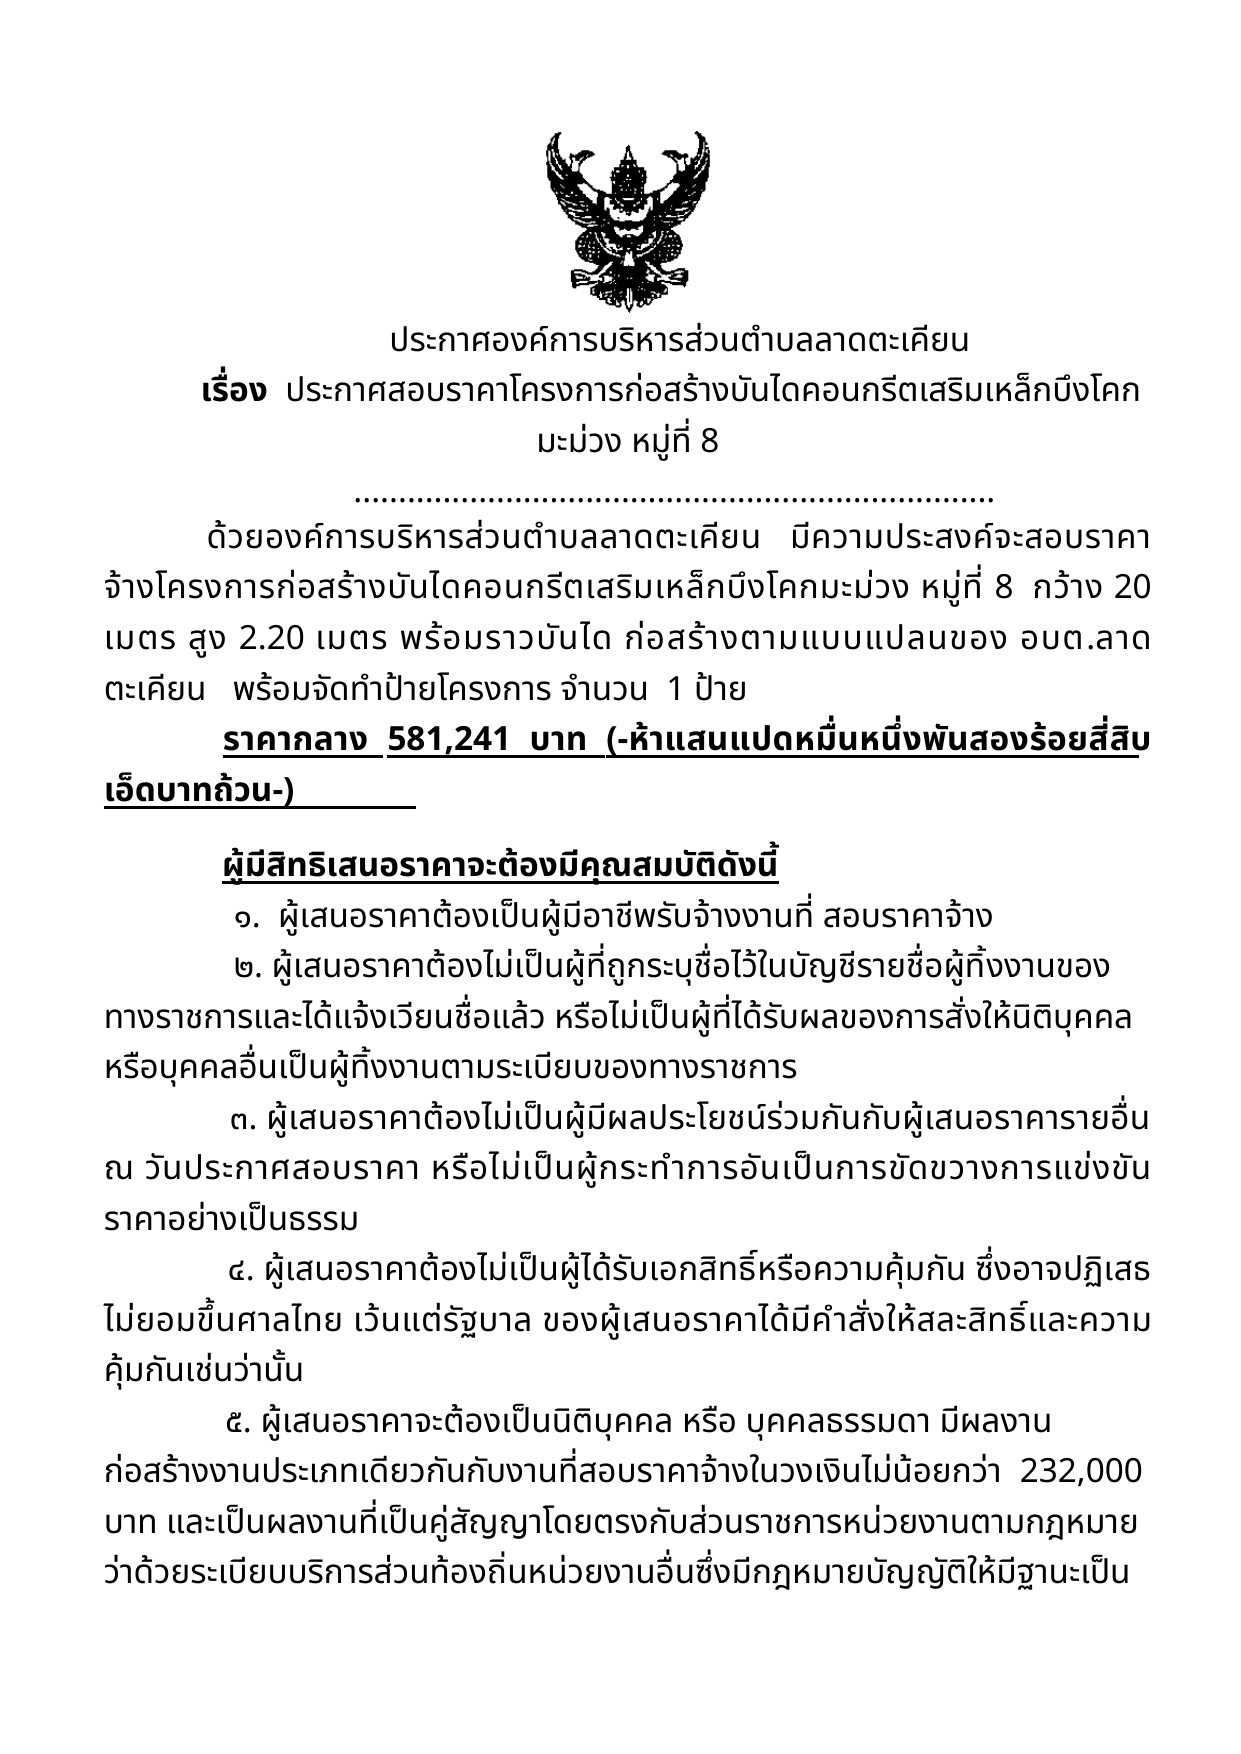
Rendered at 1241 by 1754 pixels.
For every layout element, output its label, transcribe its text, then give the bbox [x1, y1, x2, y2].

text ราคากลาง 581,241 บาท (-ห้าแสนแปดหมื่นหนึ่งพันสองร้อยสี่สิบเอ็ดบาทถ้วน-) [103, 715, 1152, 816]
text ๔. ผู้เสนอราคาต้องไม่เป็นผู้ได้รับเอกสิทธิ์หรือความคุ้มกัน ซึ่งอาจปฏิเสธไม่ยอมขึ้นศาลไทย เว้นแต่รัฐบาล ของผู้เสนอราคาได้มีคำสั่งให้สละสิทธิ์และความคุ้มกันเช่นว่านั้น [103, 1245, 1152, 1397]
text ๒. ผู้เสนอราคาต้องไม่เป็นผู้ที่ถูกระบุชื่อไว้ในบัญชีรายชื่อผู้ทิ้งงานของทางราชการและได้แจ้งเวียนชื่อแล้ว หรือไม่เป็นผู้ที่ได้รับผลของการสั่งให้นิติบุคคลหรือบุคคลอื่นเป็นผู้ทิ้งงานตามระเบียบของทางราชการ [103, 942, 1152, 1094]
text ผู้มีสิทธิเสนอราคาจะต้องมีคุณสมบัติดังนี้ [103, 841, 1152, 892]
text ........................................................................ [103, 467, 1152, 513]
text ๑. ผู้เสนอราคาต้องเป็นผู้มีอาชีพรับจ้างงานที่ สอบราคาจ้าง [103, 892, 1152, 942]
text เรื่อง ประกาศสอบราคาโครงการก่อสร้างบันไดคอนกรีตเสริมเหล็กบึงโคกมะม่วง หมู่ที่ 8 [103, 366, 1152, 467]
text ด้วยองค์การบริหารส่วนตำบลลาดตะเคียน มีความประสงค์จะสอบราคาจ้างโครงการก่อสร้างบันไดคอนกรีตเสริมเหล็กบึงโคกมะม่วง หมู่ที่ 8 กว้าง 20 เมตร สูง 2.20 เมตร พร้อมราวบันได ก่อสร้างตามแบบแปลนของ อบต.ลาดตะเคียน พร้อมจัดทำป้ายโครงการ จำนวน 1 ป้าย [103, 513, 1152, 715]
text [103, 1397, 1152, 1599]
text ๓. ผู้เสนอราคาต้องไม่เป็นผู้มีผลประโยชน์ร่วมกันกับผู้เสนอราคารายอื่น ณ วันประกาศสอบราคา หรือไม่เป็นผู้กระทำการอันเป็นการขัดขวางการแข่งขันราคาอย่างเป็นธรรม [103, 1094, 1152, 1245]
picture [543, 129, 712, 316]
text ประกาศองค์การบริหารส่วนตำบลลาดตะเคียน [103, 316, 1152, 366]
